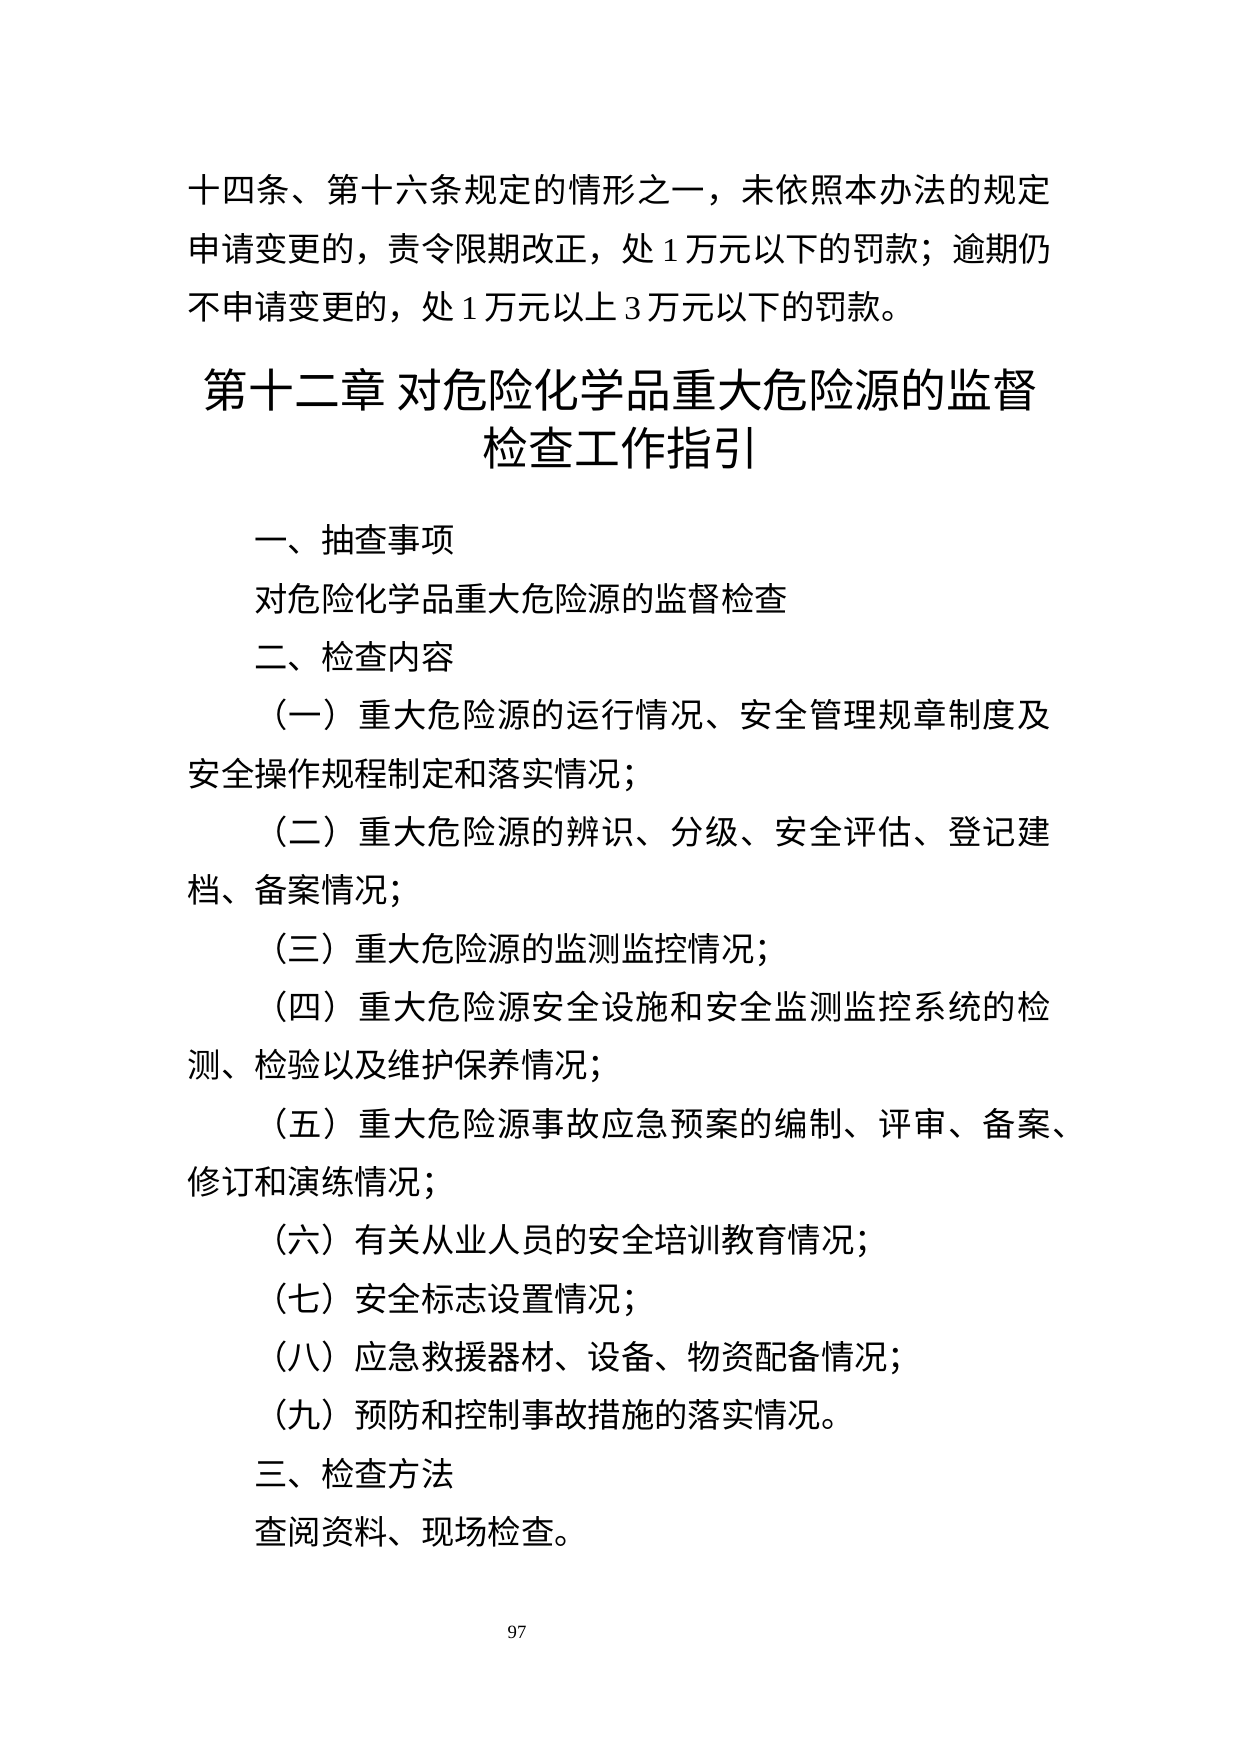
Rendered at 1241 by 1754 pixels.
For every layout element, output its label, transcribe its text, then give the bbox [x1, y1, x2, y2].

text 二、检查内容 [187, 623, 1053, 681]
text （三）重大危险源的监测监控情况； [187, 914, 1053, 973]
text （二）重大危险源的辨识、分级、安全评估、登记建档、备案情况； [187, 798, 1053, 914]
text 第十二章 对危险化学品重大危险源的监督检查工作指引 [187, 360, 1053, 477]
text （七）安全标志设置情况； [187, 1264, 1053, 1323]
text 对危险化学品重大危险源的监督检查 [187, 564, 1053, 623]
text （四）重大危险源安全设施和安全监测监控系统的检测、检验以及维护保养情况； [187, 973, 1053, 1089]
text （五）重大危险源事故应急预案的编制、评审、备案、修订和演练情况； [187, 1089, 1053, 1206]
text （九）预防和控制事故措施的落实情况。 [187, 1381, 1053, 1439]
text （六）有关从业人员的安全培训教育情况； [187, 1206, 1053, 1264]
text 一、抽查事项 [187, 506, 1053, 564]
text （一）重大危险源的运行情况、安全管理规章制度及安全操作规程制定和落实情况； [187, 681, 1053, 798]
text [187, 156, 1053, 331]
text 三、检查方法 [187, 1439, 1053, 1498]
text 查阅资料、现场检查。 [187, 1498, 1053, 1556]
text （八）应急救援器材、设备、物资配备情况； [187, 1323, 1053, 1381]
